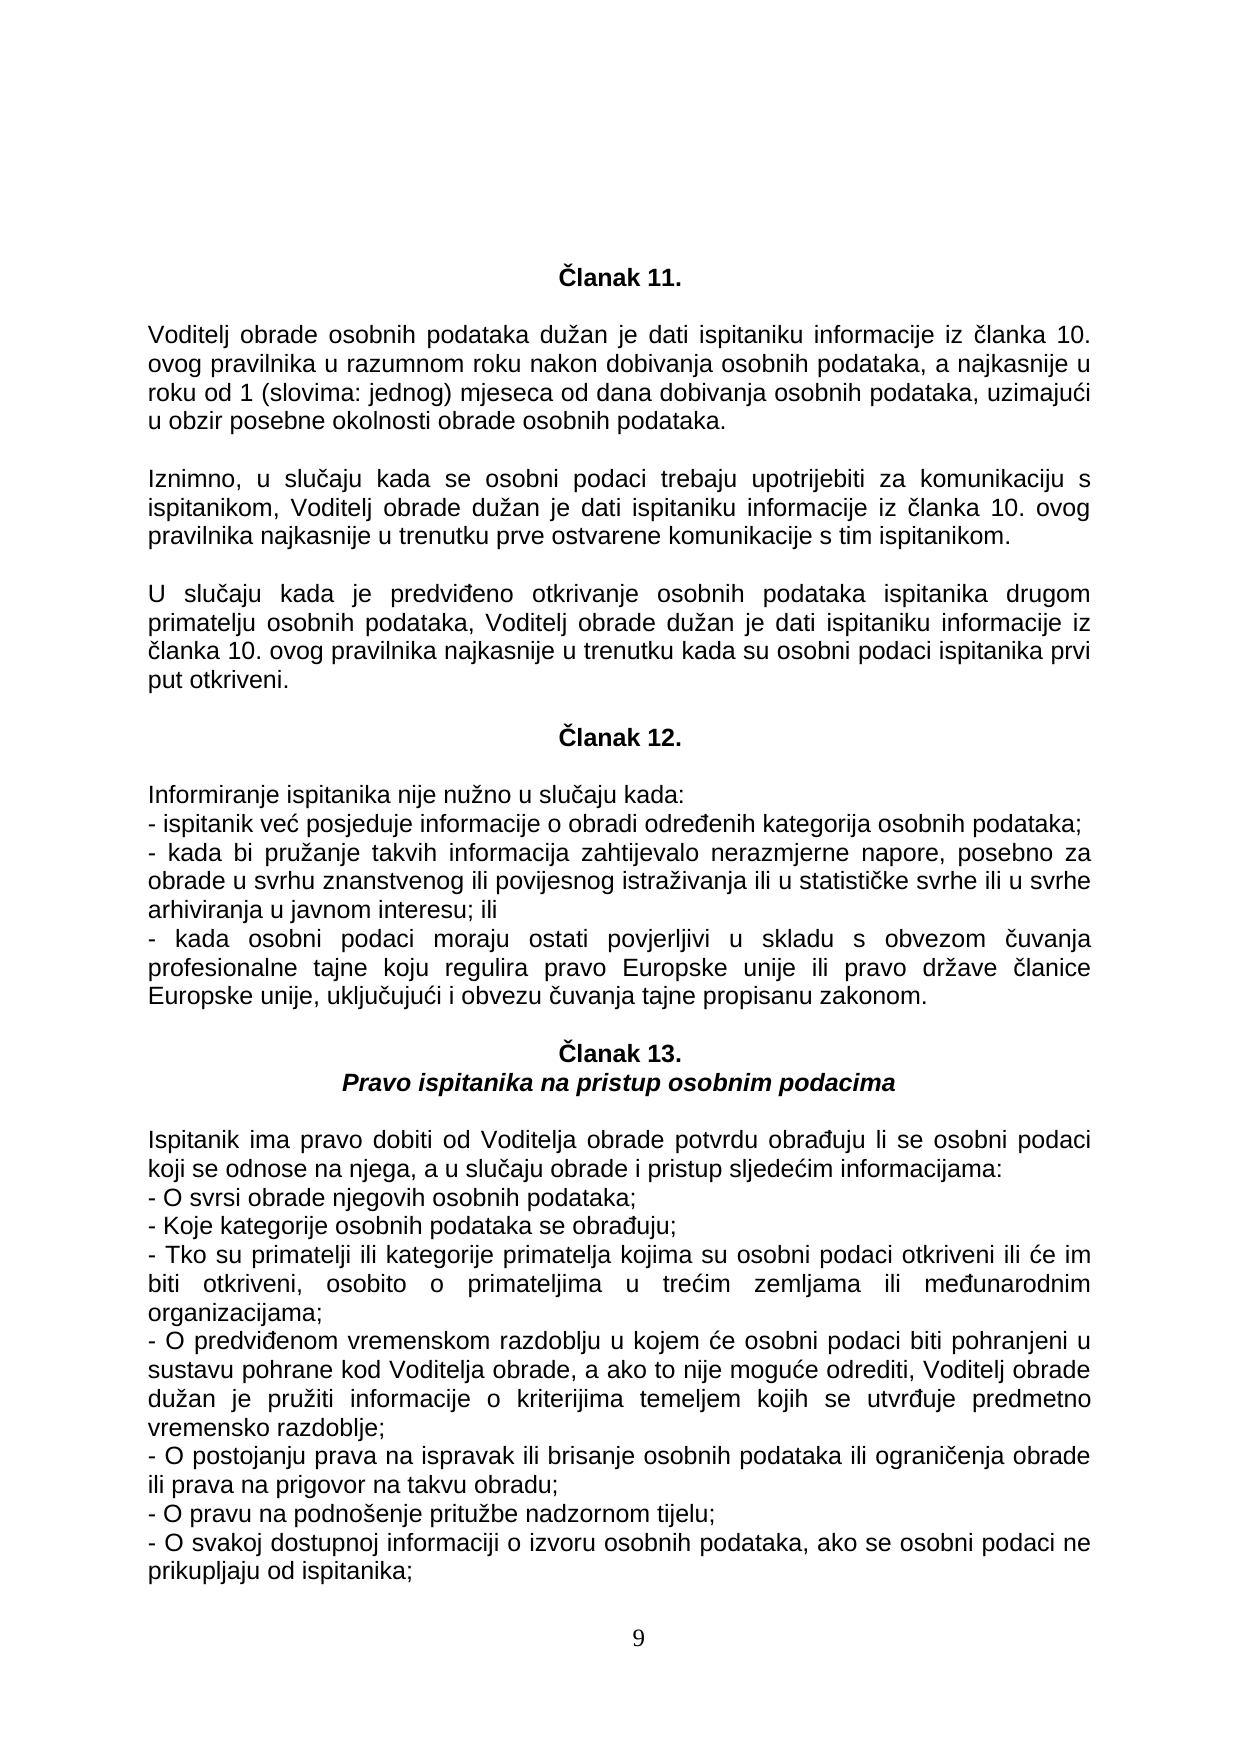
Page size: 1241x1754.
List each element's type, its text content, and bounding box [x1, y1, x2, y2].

text - O predviđenom vremenskom razdoblju u kojem će osobni podaci biti pohranjeni u sustavu pohrane kod Voditelja obrade, a ako to nije moguće odrediti, Voditelj obrade dužan je pružiti informacije o kriterijima temeljem kojih se utvrđuje predmetno vremensko razdoblje; [148, 1326, 1093, 1441]
text Voditelj obrade osobnih podataka dužan je dati ispitaniku informacije iz članka 10. ovog pravilnika u razumnom roku nakon dobivanja osobnih podataka, a najkasnije u roku od 1 (slovima: jednog) mjeseca od dana dobivanja osobnih podataka, uzimajući u obzir posebne okolnosti obrade osobnih podataka. [148, 320, 1093, 435]
text Članak 12. [148, 723, 1093, 751]
text - kada bi pružanje takvih informacija zahtijevalo nerazmjerne napore, posebno za obrade u svrhu znanstvenog ili povijesnog istraživanja ili u statističke svrhe ili u svrhe arhiviranja u javnom interesu; ili [148, 838, 1093, 924]
text Ispitanik ima pravo dobiti od Voditelja obrade potvrdu obrađuju li se osobni podaci koji se odnose na njega, a u slučaju obrade i pristup sljedećim informacijama: [148, 1125, 1093, 1183]
text - O svakoj dostupnoj informaciji o izvoru osobnih podataka, ako se osobni podaci ne prikupljaju od ispitanika; [148, 1528, 1093, 1585]
text Članak 11. [148, 263, 1093, 291]
text Članak 13. [148, 1039, 1093, 1068]
text - ispitanik već posjeduje informacije o obradi određenih kategorija osobnih podataka; [148, 809, 1093, 838]
text Pravo ispitanika na pristup osobnim podacima [148, 1068, 1093, 1096]
text - O postojanju prava na ispravak ili brisanje osobnih podataka ili ograničenja obrade ili prava na prigovor na takvu obradu; [148, 1441, 1093, 1499]
text - O pravu na podnošenje pritužbe nadzornom tijelu; [148, 1499, 1093, 1528]
text - kada osobni podaci moraju ostati povjerljivi u skladu s obvezom čuvanja profesionalne tajne koju regulira pravo Europske unije ili pravo države članice Europske unije, uključujući i obvezu čuvanja tajne propisanu zakonom. [148, 924, 1093, 1010]
text U slučaju kada je predviđeno otkrivanje osobnih podataka ispitanika drugom primatelju osobnih podataka, Voditelj obrade dužan je dati ispitaniku informacije iz članka 10. ovog pravilnika najkasnije u trenutku kada su osobni podaci ispitanika prvi put otkriveni. [148, 579, 1093, 694]
text Informiranje ispitanika nije nužno u slučaju kada: [148, 780, 1093, 809]
text - Koje kategorije osobnih podataka se obrađuju; [148, 1211, 1093, 1240]
text Iznimno, u slučaju kada se osobni podaci trebaju upotrijebiti za komunikaciju s ispitanikom, Voditelj obrade dužan je dati ispitaniku informacije iz članka 10. ovog pravilnika najkasnije u trenutku prve ostvarene komunikacije s tim ispitanikom. [148, 464, 1093, 550]
text - O svrsi obrade njegovih osobnih podataka; [148, 1183, 1093, 1211]
text - Tko su primatelji ili kategorije primatelja kojima su osobni podaci otkriveni ili će im biti otkriveni, osobito o primateljima u trećim zemljama ili međunarodnim organizacijama; [148, 1240, 1093, 1326]
